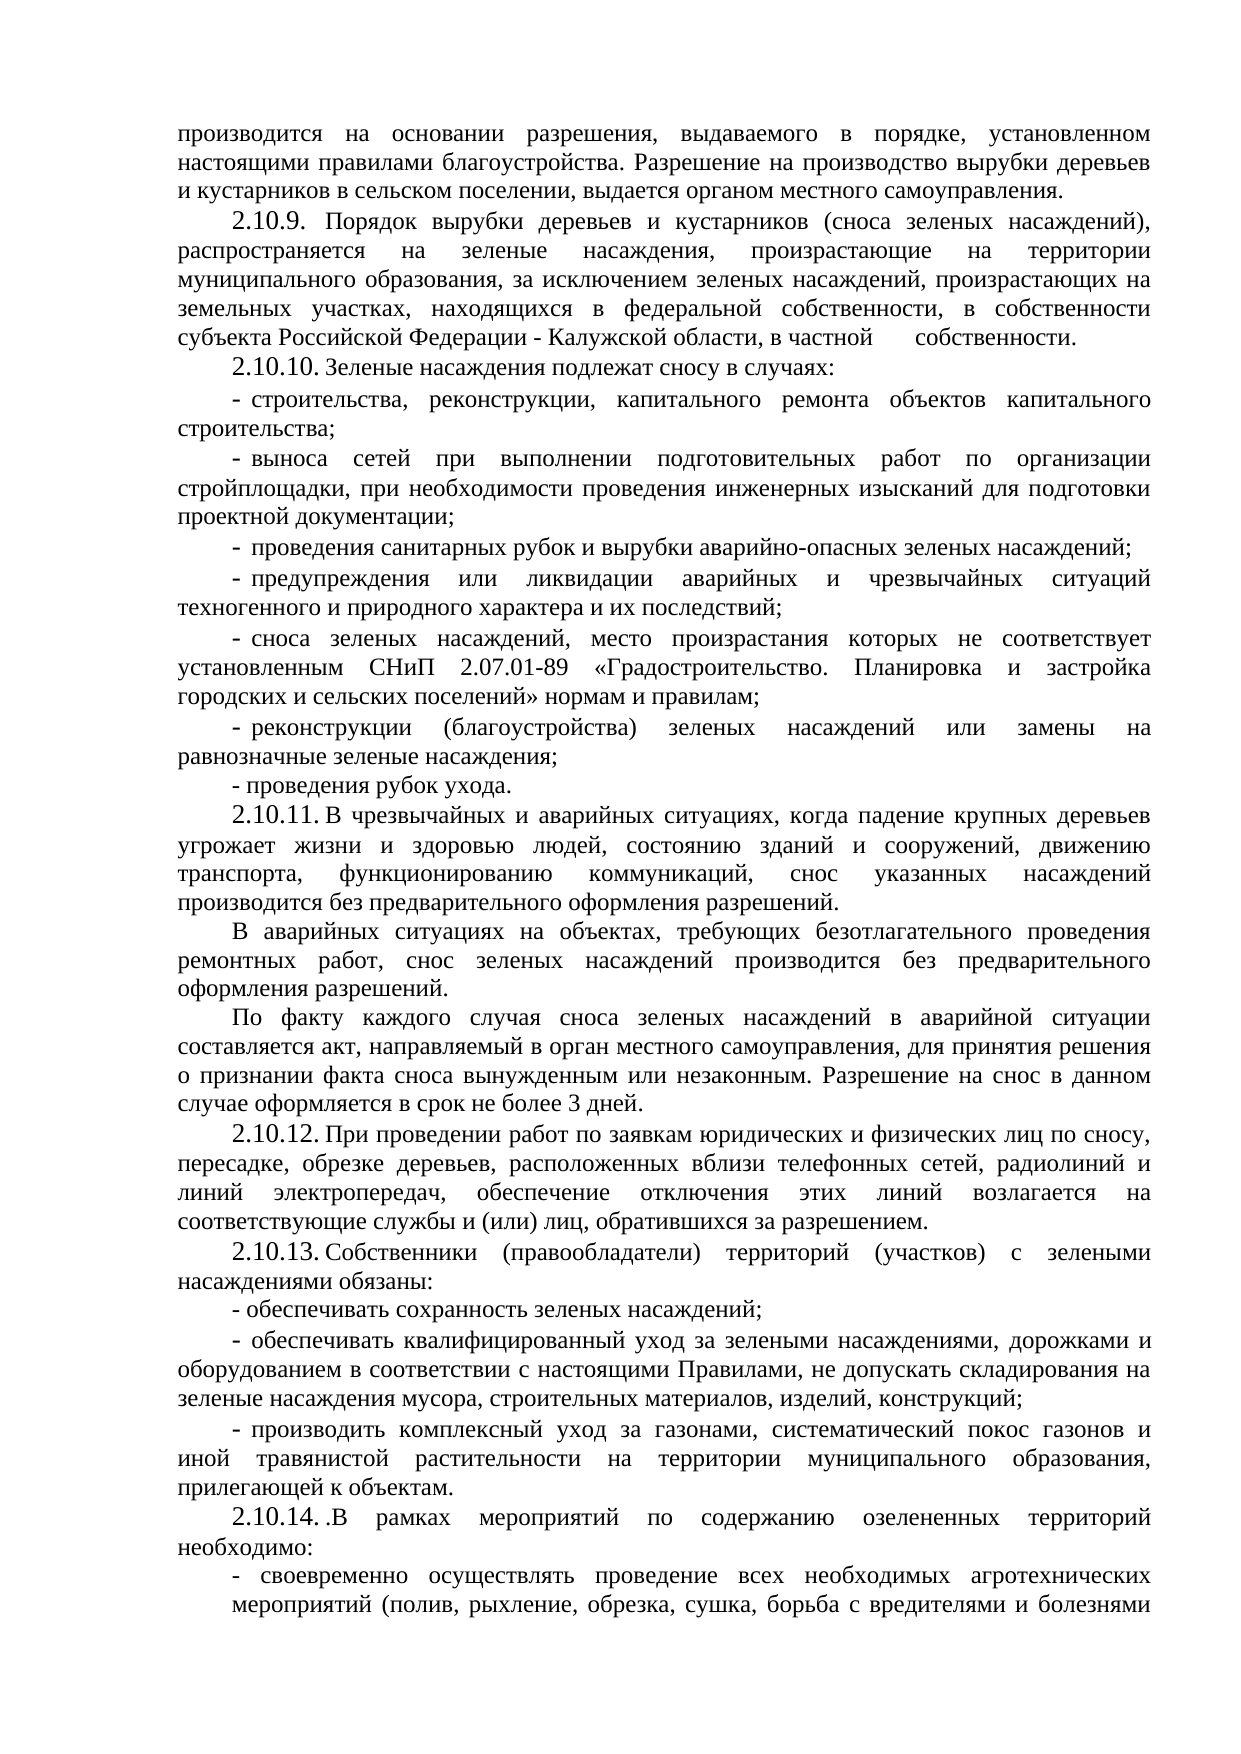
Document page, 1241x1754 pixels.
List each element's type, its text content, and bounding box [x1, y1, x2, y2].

list Порядок вырубки деревьев и кустарников (сноса зеленых насаждений), распространяется на зеленые насаждения, произрастающие на территории муниципального образования, за исключением зеленых насаждений, произрастающих на земельных участках, находящихся в федеральной собственности, в собственности субъекта Российской Федерации - Калужской области, в частной собственности. [177, 204, 1152, 351]
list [177, 118, 1152, 204]
list Зеленые насаждения подлежат сносу в случаях: [177, 351, 1152, 382]
list обеспечивать квалифицированный уход за зелеными насаждениями, дорожками и оборудованием в соответствии с настоящими Правилами, не допускать складирования на зеленые насаждения мусора, строительных материалов, изделий, конструкций; [177, 1323, 1152, 1412]
text - проведения рубок ухода. [232, 770, 1152, 798]
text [232, 1560, 1152, 1618]
list проведения санитарных рубок и вырубки аварийно-опасных зеленых насаждений; [177, 530, 1152, 561]
list сноса зеленых насаждений, место произрастания которых не соответствует установленным СНиП 2.07.01-89 «Градостроительство. Планировка и застройка городских и сельских поселений» нормам и правилам; [177, 621, 1152, 710]
list реконструкции (благоустройства) зеленых насаждений или замены на равнозначные зеленые насаждения; [177, 710, 1152, 770]
list предупреждения или ликвидации аварийных и чрезвычайных ситуаций техногенного и природного характера и их последствий; [177, 561, 1152, 621]
list .В рамках мероприятий по содержанию озелененных территорий необходимо: [177, 1501, 1152, 1560]
list строительства, реконструкции, капитального ремонта объектов капитального строительства; [177, 382, 1152, 442]
list В чрезвычайных и аварийных ситуациях, когда падение крупных деревьев угрожает жизни и здоровью людей, состоянию зданий и сооружений, движению транспорта, функционированию коммуникаций, снос указанных насаждений производится без предварительного оформления разрешений. [177, 798, 1152, 916]
list производить комплексный уход за газонами, систематический покос газонов и иной травянистой растительности на территории муниципального образования, прилегающей к объектам. [177, 1412, 1152, 1501]
text - обеспечивать сохранность зеленых насаждений; [232, 1294, 1152, 1323]
text В аварийных ситуациях на объектах, требующих безотлагательного проведения ремонтных работ, снос зеленых насаждений производится без предварительного оформления разрешений. [177, 916, 1152, 1002]
list выноса сетей при выполнении подготовительных работ по организации стройплощадки, при необходимости проведения инженерных изысканий для подготовки проектной документации; [177, 442, 1152, 530]
list При проведении работ по заявкам юридических и физических лиц по сносу, пересадке, обрезке деревьев, расположенных вблизи телефонных сетей, радиолиний и линий электропередач, обеспечение отключения этих линий возлагается на соответствующие службы и (или) лиц, обратившихся за разрешением. [177, 1117, 1152, 1234]
list Собственники (правообладатели) территорий (участков) с зелеными насаждениями обязаны: [177, 1234, 1152, 1294]
text По факту каждого случая сноса зеленых насаждений в аварийной ситуации составляется акт, направляемый в орган местного самоуправления, для принятия решения о признании факта сноса вынужденным или незаконным. Разрешение на снос в данном случае оформляется в срок не более 3 дней. [177, 1002, 1152, 1117]
